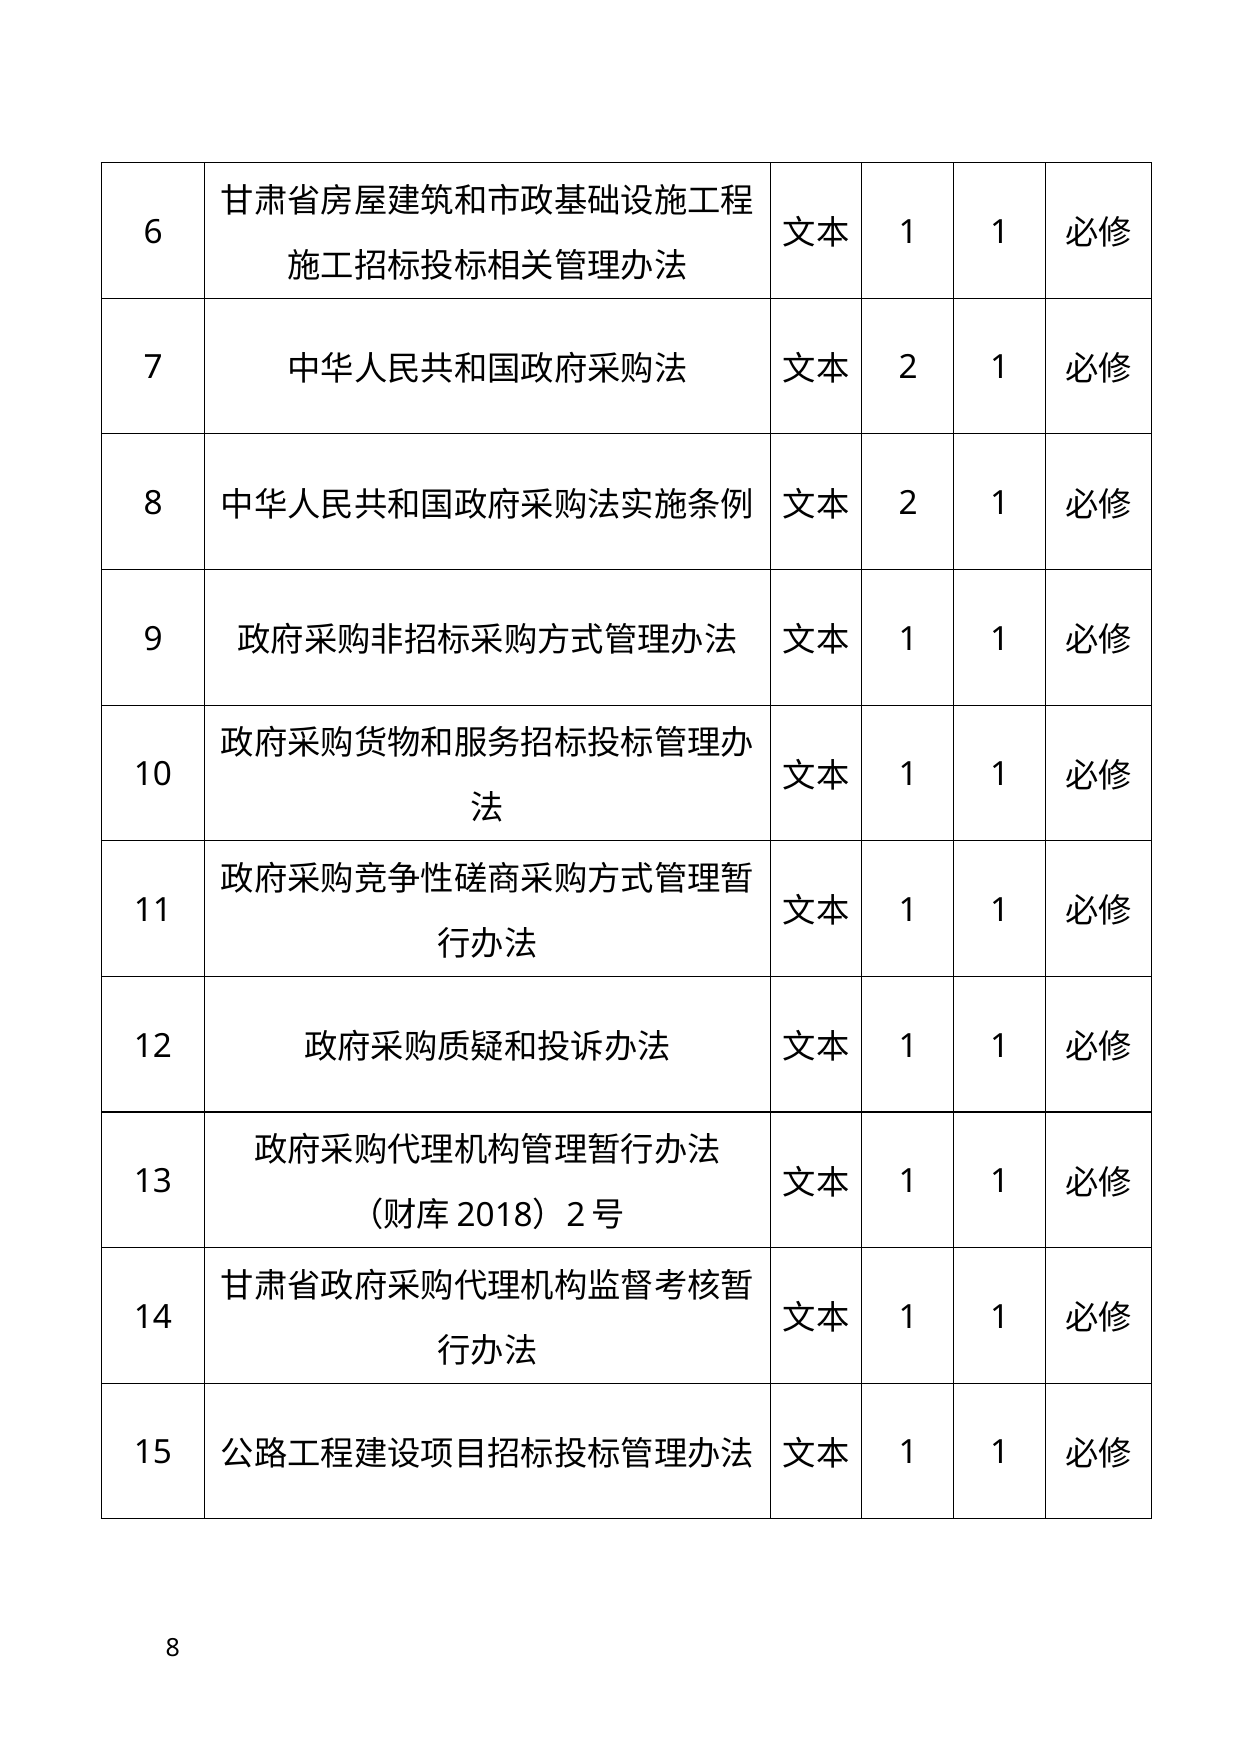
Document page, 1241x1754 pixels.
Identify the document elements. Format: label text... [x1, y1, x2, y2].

table_cell 1 [954, 570, 1045, 704]
table_cell 文本 [771, 163, 861, 298]
table_cell 1 [954, 1384, 1045, 1518]
table_cell 1 [862, 706, 953, 840]
table_cell 必修 [1046, 1113, 1151, 1247]
table_cell 1 [862, 570, 953, 704]
table_cell 1 [954, 299, 1045, 433]
table_cell 文本 [771, 706, 861, 840]
table_cell 7 [102, 299, 204, 433]
table_cell 必修 [1046, 434, 1151, 569]
table_cell 10 [102, 706, 204, 840]
table_cell 1 [954, 434, 1045, 569]
table_cell 政府采购非招标采购方式管理办法 [205, 570, 770, 704]
table_cell 文本 [771, 841, 861, 976]
table_cell 文本 [771, 1248, 861, 1383]
table_cell 政府采购代理机构管理暂行办法 （财库2018）2号 [205, 1113, 770, 1247]
table_cell 政府采购货物和服务招标投标管理办法 [205, 706, 770, 840]
table_cell 1 [954, 1248, 1045, 1383]
table_cell 2 [862, 434, 953, 569]
table_cell 必修 [1046, 841, 1151, 976]
table_cell 文本 [771, 1113, 861, 1247]
table_cell 2 [862, 299, 953, 433]
table_cell 1 [862, 1248, 953, 1383]
table_cell 11 [102, 841, 204, 976]
table_cell 甘肃省房屋建筑和市政基础设施工程施工招标投标相关管理办法 [205, 163, 770, 298]
table_cell 1 [862, 1384, 953, 1518]
table_cell 文本 [771, 1384, 861, 1518]
table_cell 必修 [1046, 1384, 1151, 1518]
table_cell 必修 [1046, 163, 1151, 298]
table_cell 政府采购竞争性磋商采购方式管理暂行办法 [205, 841, 770, 976]
table_cell 13 [102, 1113, 204, 1247]
table_cell 1 [954, 706, 1045, 840]
table_cell 文本 [771, 299, 861, 433]
table_cell 1 [862, 841, 953, 976]
table_cell 15 [102, 1384, 204, 1518]
table_cell 文本 [771, 570, 861, 704]
table_cell 必修 [1046, 706, 1151, 840]
table_cell 政府采购质疑和投诉办法 [205, 977, 770, 1111]
table_cell 必修 [1046, 299, 1151, 433]
table_cell 14 [102, 1248, 204, 1383]
table_cell 1 [862, 163, 953, 298]
table_cell 文本 [771, 434, 861, 569]
table_cell 8 [102, 434, 204, 569]
table_cell 中华人民共和国政府采购法实施条例 [205, 434, 770, 569]
table_cell 1 [862, 1113, 953, 1247]
table_cell 必修 [1046, 977, 1151, 1111]
table_cell 1 [954, 163, 1045, 298]
table_cell 必修 [1046, 1248, 1151, 1383]
table_cell 1 [954, 1113, 1045, 1247]
table_cell 甘肃省政府采购代理机构监督考核暂行办法 [205, 1248, 770, 1383]
table_cell 文本 [771, 977, 861, 1111]
table_cell 必修 [1046, 570, 1151, 704]
table_cell 1 [862, 977, 953, 1111]
table_cell 6 [102, 163, 204, 298]
table_cell 1 [954, 977, 1045, 1111]
table_cell 12 [102, 977, 204, 1111]
table_cell 9 [102, 570, 204, 704]
table_cell 中华人民共和国政府采购法 [205, 299, 770, 433]
table_cell 公路工程建设项目招标投标管理办法 [205, 1384, 770, 1518]
table_cell 1 [954, 841, 1045, 976]
